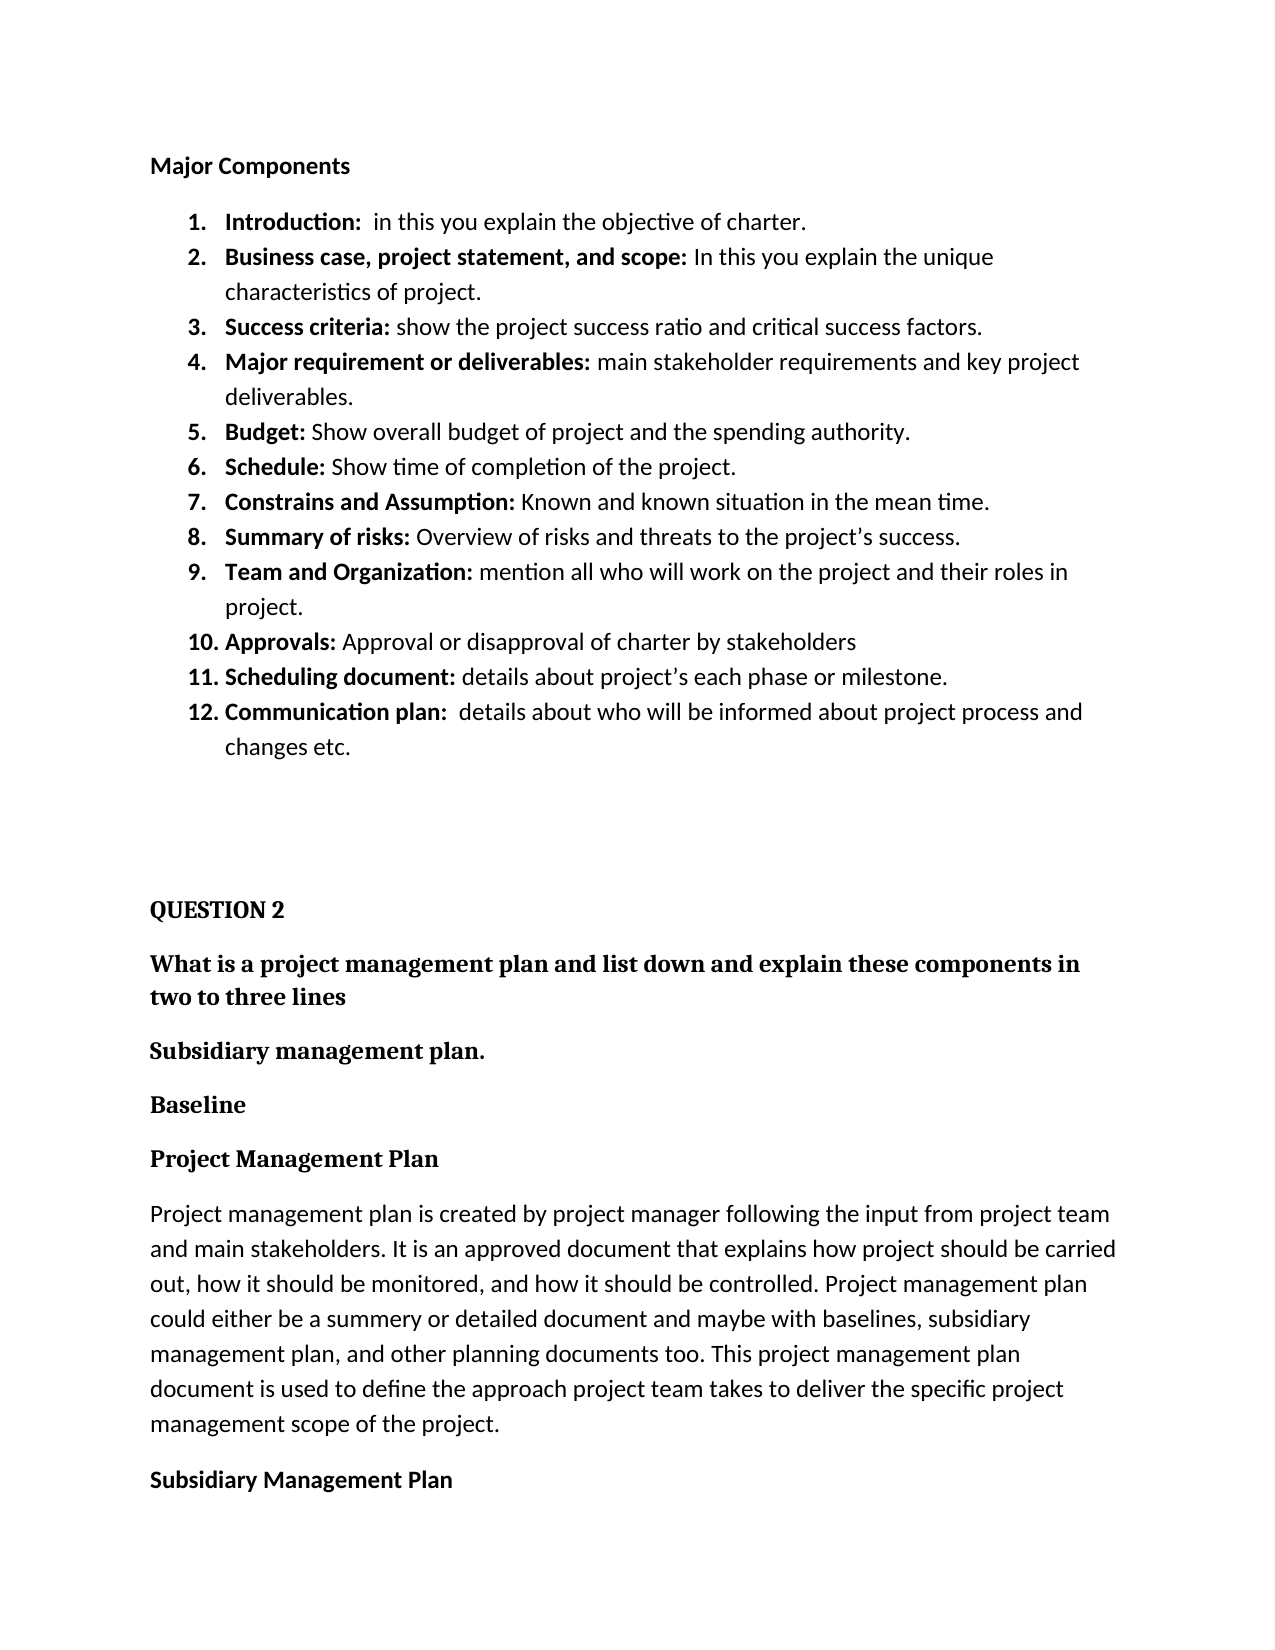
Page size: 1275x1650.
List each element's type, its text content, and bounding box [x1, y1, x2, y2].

text Subsidiary Management Plan [150, 1464, 1125, 1495]
text Project management plan is created by project manager following the input from project team and main stakeholders. It is an approved document that explains how project should be carried out, how it should be monitored, and how it should be controlled. Project management plan could either be a summery or detailed document and maybe with baselines, subsidiary management plan, and other planning documents too. This project management plan document is used to define the approach project team takes to deliver the specific project management scope of the project. [150, 1199, 1125, 1439]
list Business case, project statement, and scope: In this you explain the unique characteristics of project. [187, 241, 1125, 306]
list Introduction: in this you explain the objective of charter. [187, 206, 1125, 236]
text Major Components [150, 150, 1125, 181]
text What is a project management plan and list down and explain these components in two to three lines [150, 950, 1125, 1012]
text Subsidiary management plan. [150, 1037, 1125, 1066]
list Budget: Show overall budget of project and the spending authority. [187, 416, 1125, 446]
text Baseline [150, 1091, 1125, 1120]
list Team and Organization: mention all who will work on the project and their roles in project. [187, 556, 1125, 621]
list Scheduling document: details about project’s each phase or milestone. [187, 661, 1125, 691]
list Success criteria: show the project success ratio and critical success factors. [187, 311, 1125, 341]
list Approvals: Approval or disapproval of charter by stakeholders [187, 626, 1125, 656]
list Schedule: Show time of completion of the project. [187, 451, 1125, 481]
text Project Management Plan [150, 1145, 1125, 1173]
list Major requirement or deliverables: main stakeholder requirements and key project deliverables. [187, 346, 1125, 411]
list Constrains and Assumption: Known and known situation in the mean time. [187, 486, 1125, 516]
list Communication plan: details about who will be informed about project process and changes etc. [187, 696, 1125, 761]
list Summary of risks: Overview of risks and threats to the project’s success. [187, 521, 1125, 551]
text QUESTION 2 [150, 896, 1125, 925]
